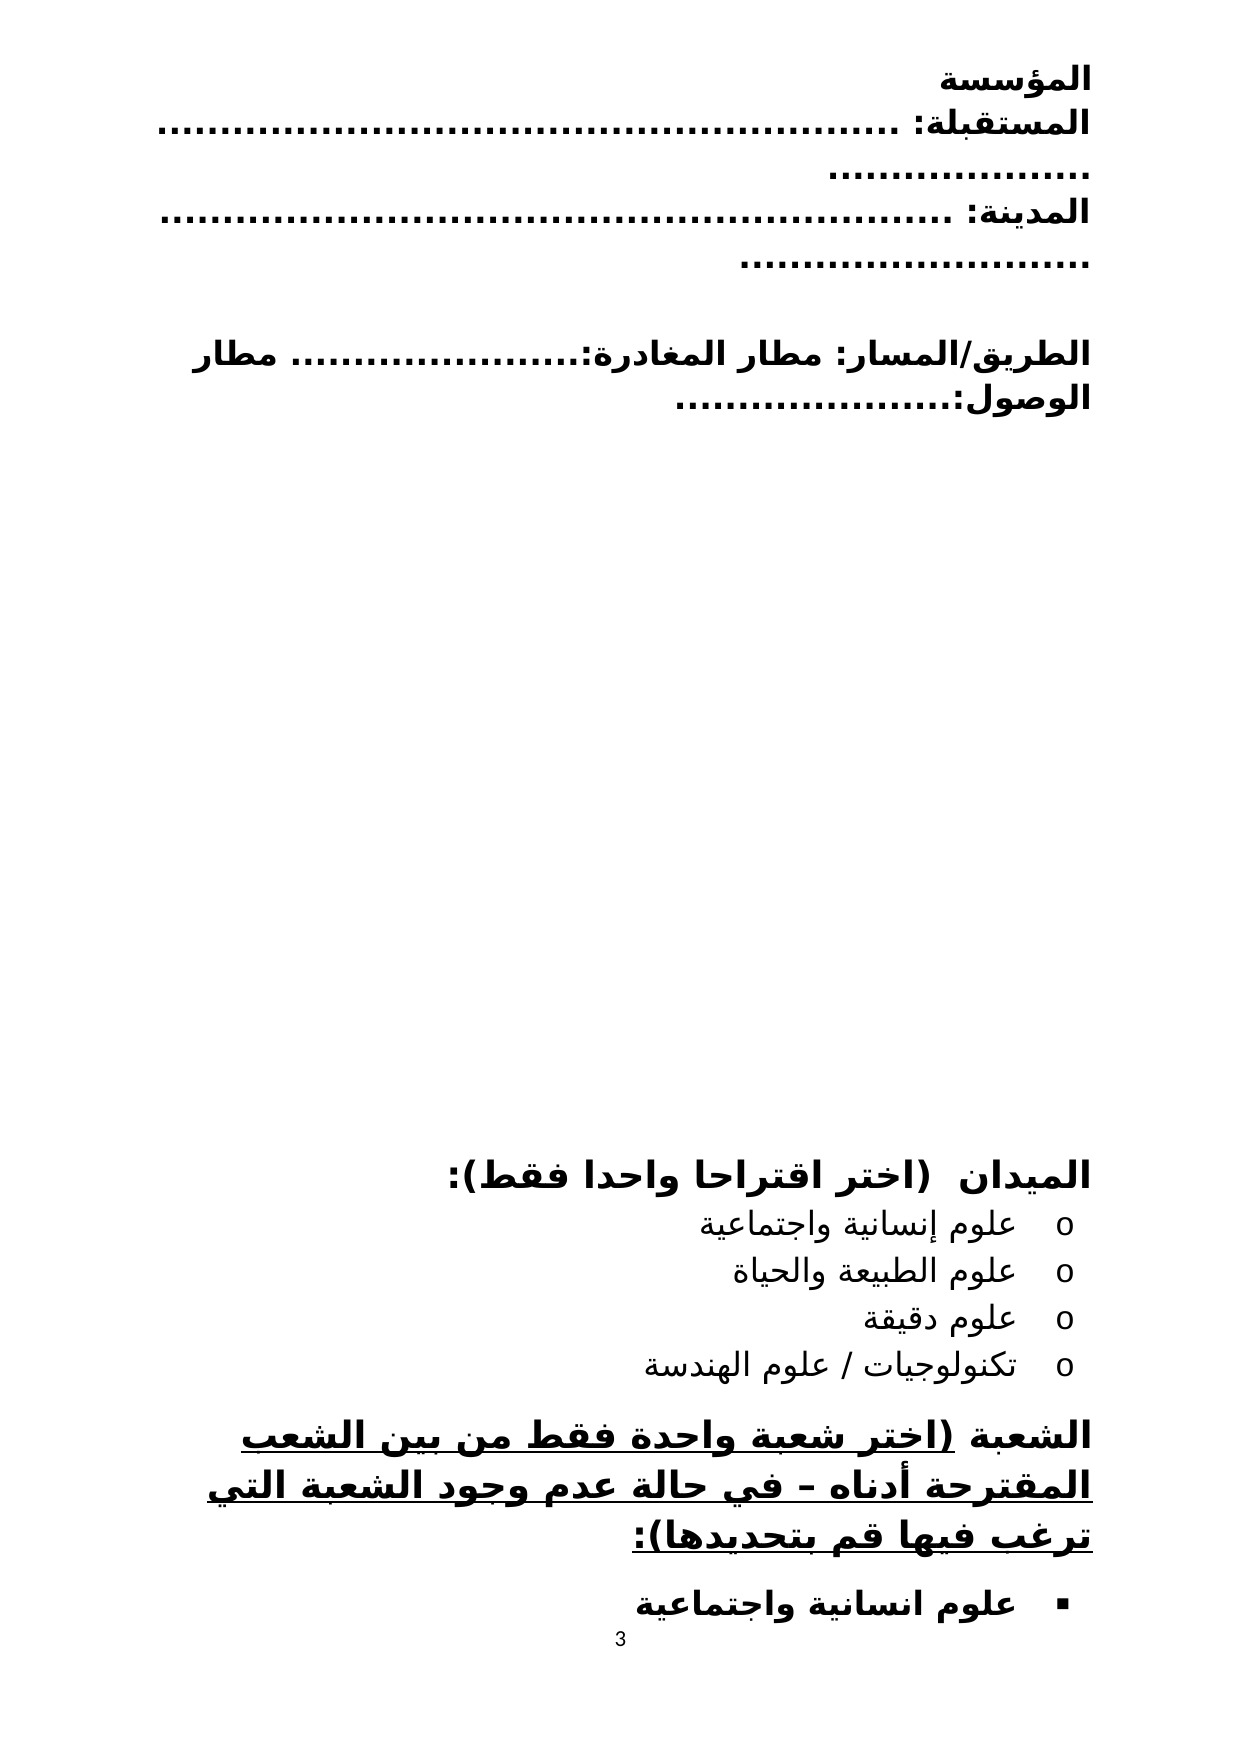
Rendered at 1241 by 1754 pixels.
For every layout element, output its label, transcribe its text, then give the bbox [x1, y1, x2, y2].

text الطريق/المسار: مطار المغادرة:....................... مطار الوصول:...................... [148, 334, 1093, 418]
text الميدان (اختر اقتراحا واحدا فقط): [148, 1154, 1093, 1198]
text الشعبة (اختر شعبة واحدة فقط من بين الشعب المقترحة أدناه – في حالة عدم وجود الشعبة التي ترغب فيها قم بتحديدها): [148, 1414, 1093, 1558]
list علوم انسانية واجتماعية [148, 1585, 1055, 1624]
list علوم الطبيعة والحياة [148, 1251, 1055, 1292]
list علوم دقيقة [148, 1298, 1055, 1339]
list تكنولوجيات / علوم الهندسة [148, 1346, 1055, 1387]
text المؤسسة المستقبلة: ................................................................................ [148, 59, 1093, 187]
list علوم إنسانية واجتماعية [148, 1204, 1055, 1245]
text المدينة: ........................................................................................... [148, 193, 1093, 276]
